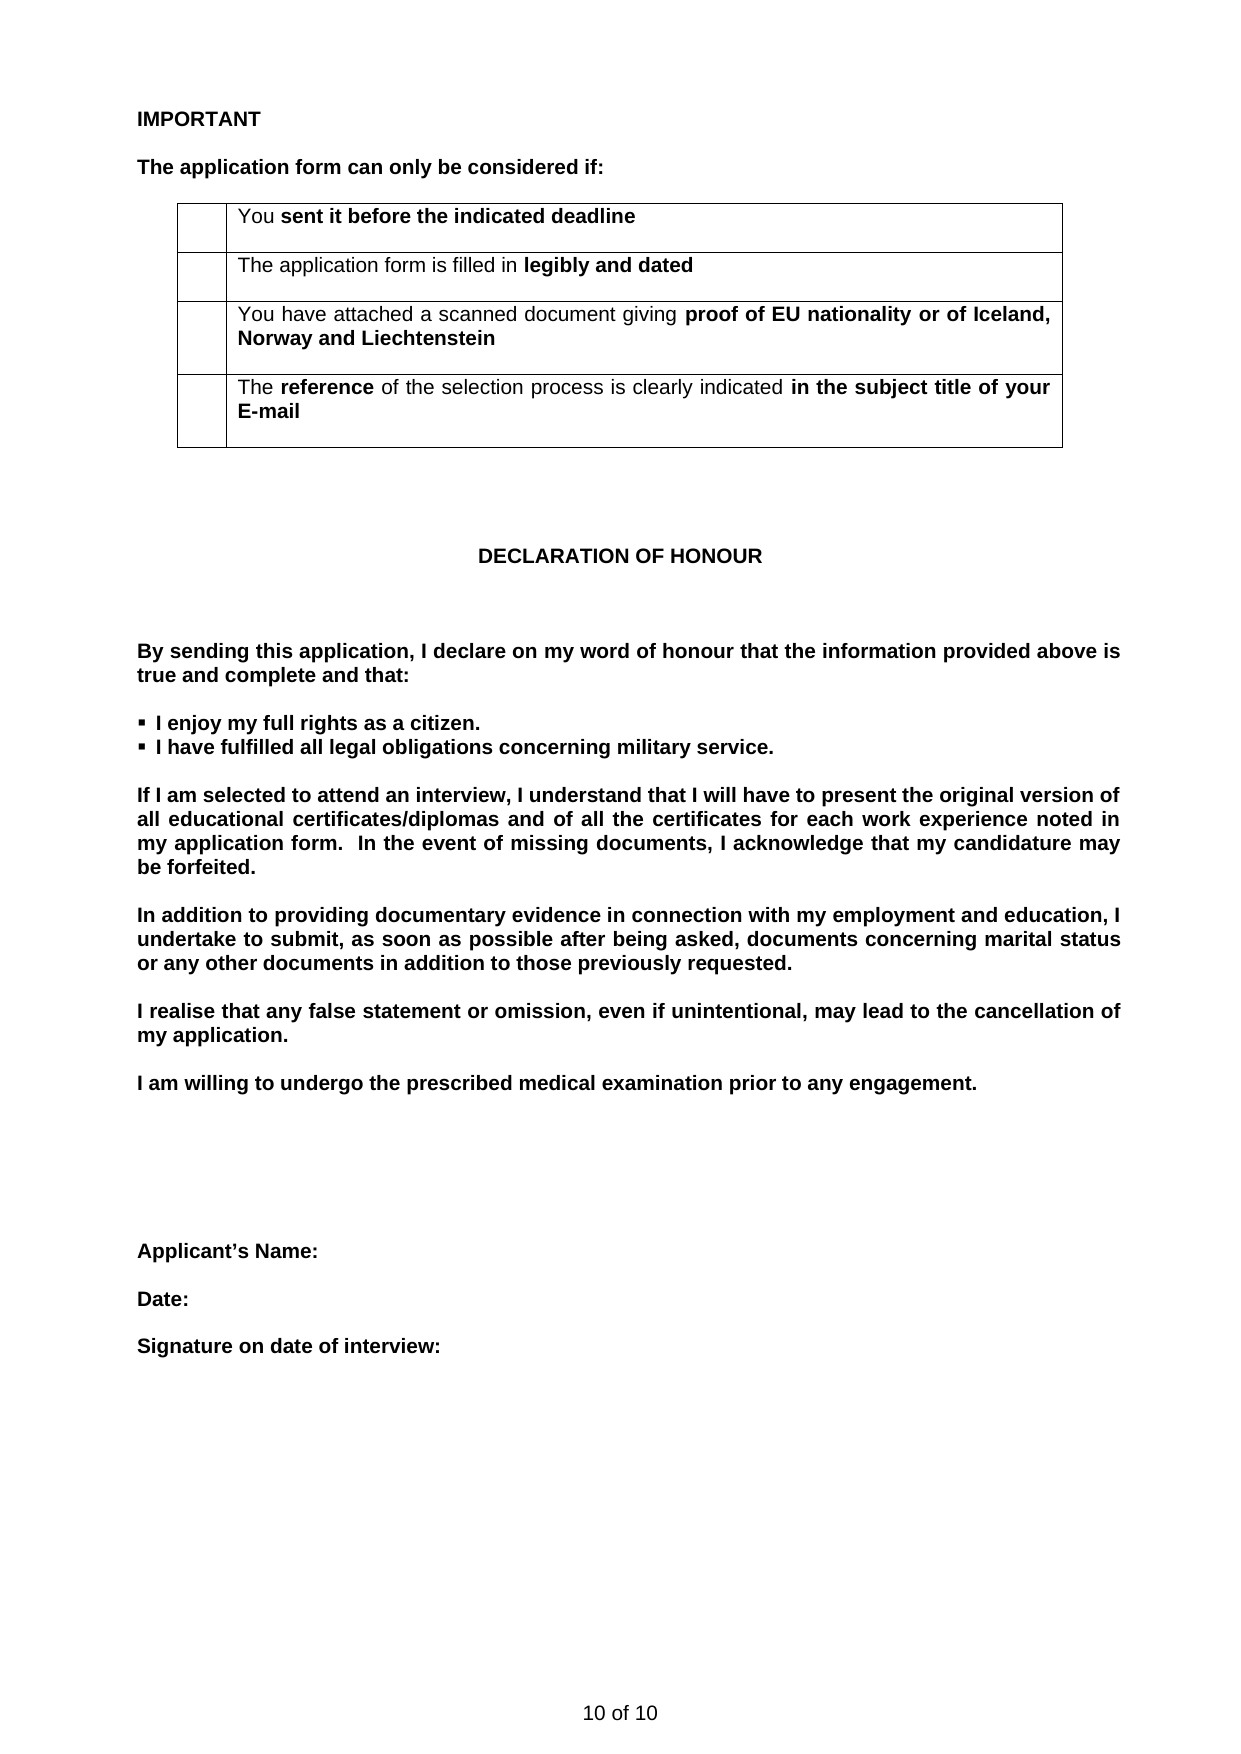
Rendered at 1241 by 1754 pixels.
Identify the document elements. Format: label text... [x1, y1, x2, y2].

text DECLARATION OF HONOUR [118, 543, 1122, 567]
text In addition to providing documentary evidence in connection with my employment and education, I undertake to submit, as soon as possible after being asked, documents concerning marital status or any other documents in addition to those previously requested. [137, 903, 1122, 975]
table_header You sent it before the indicated deadline [227, 204, 1062, 252]
table_cell The reference of the selection process is clearly indicated in the subject title of your E-mail [227, 375, 1062, 447]
table_cell You have attached a scanned document giving proof of EU nationality or of , and [227, 302, 1062, 374]
table_cell [178, 375, 226, 447]
text By sending this application, I declare on my word of honour that the information provided above is true and complete and that: [137, 639, 1122, 687]
table_header [178, 204, 226, 252]
list I have fulfilled all legal obligations concerning military service. [137, 735, 1122, 759]
table_cell [178, 302, 226, 374]
table_cell The application form is filled in legibly and dated [227, 253, 1062, 301]
text I realise that any false statement or omission, even if unintentional, may lead to the cancellation of my application. [137, 999, 1122, 1047]
text I am willing to undergo the prescribed medical examination prior to any engagement. [137, 1071, 1122, 1095]
text The application form can only be considered if: [137, 155, 1122, 179]
text Applicant’s Name: [137, 1238, 1122, 1262]
list I enjoy my full rights as a citizen. [137, 711, 1122, 735]
text Date: [137, 1286, 1122, 1310]
text Signature on date of interview: [137, 1334, 1122, 1358]
text IMPORTANT [137, 107, 1122, 131]
text If I am selected to attend an interview, I understand that I will have to present the original version of all educational certificates/diplomas and of all the certificates for each work experience noted in my application form. In the event of missing documents, I acknowledge that my candidature may be forfeited. [137, 783, 1122, 879]
table_cell [178, 253, 226, 301]
